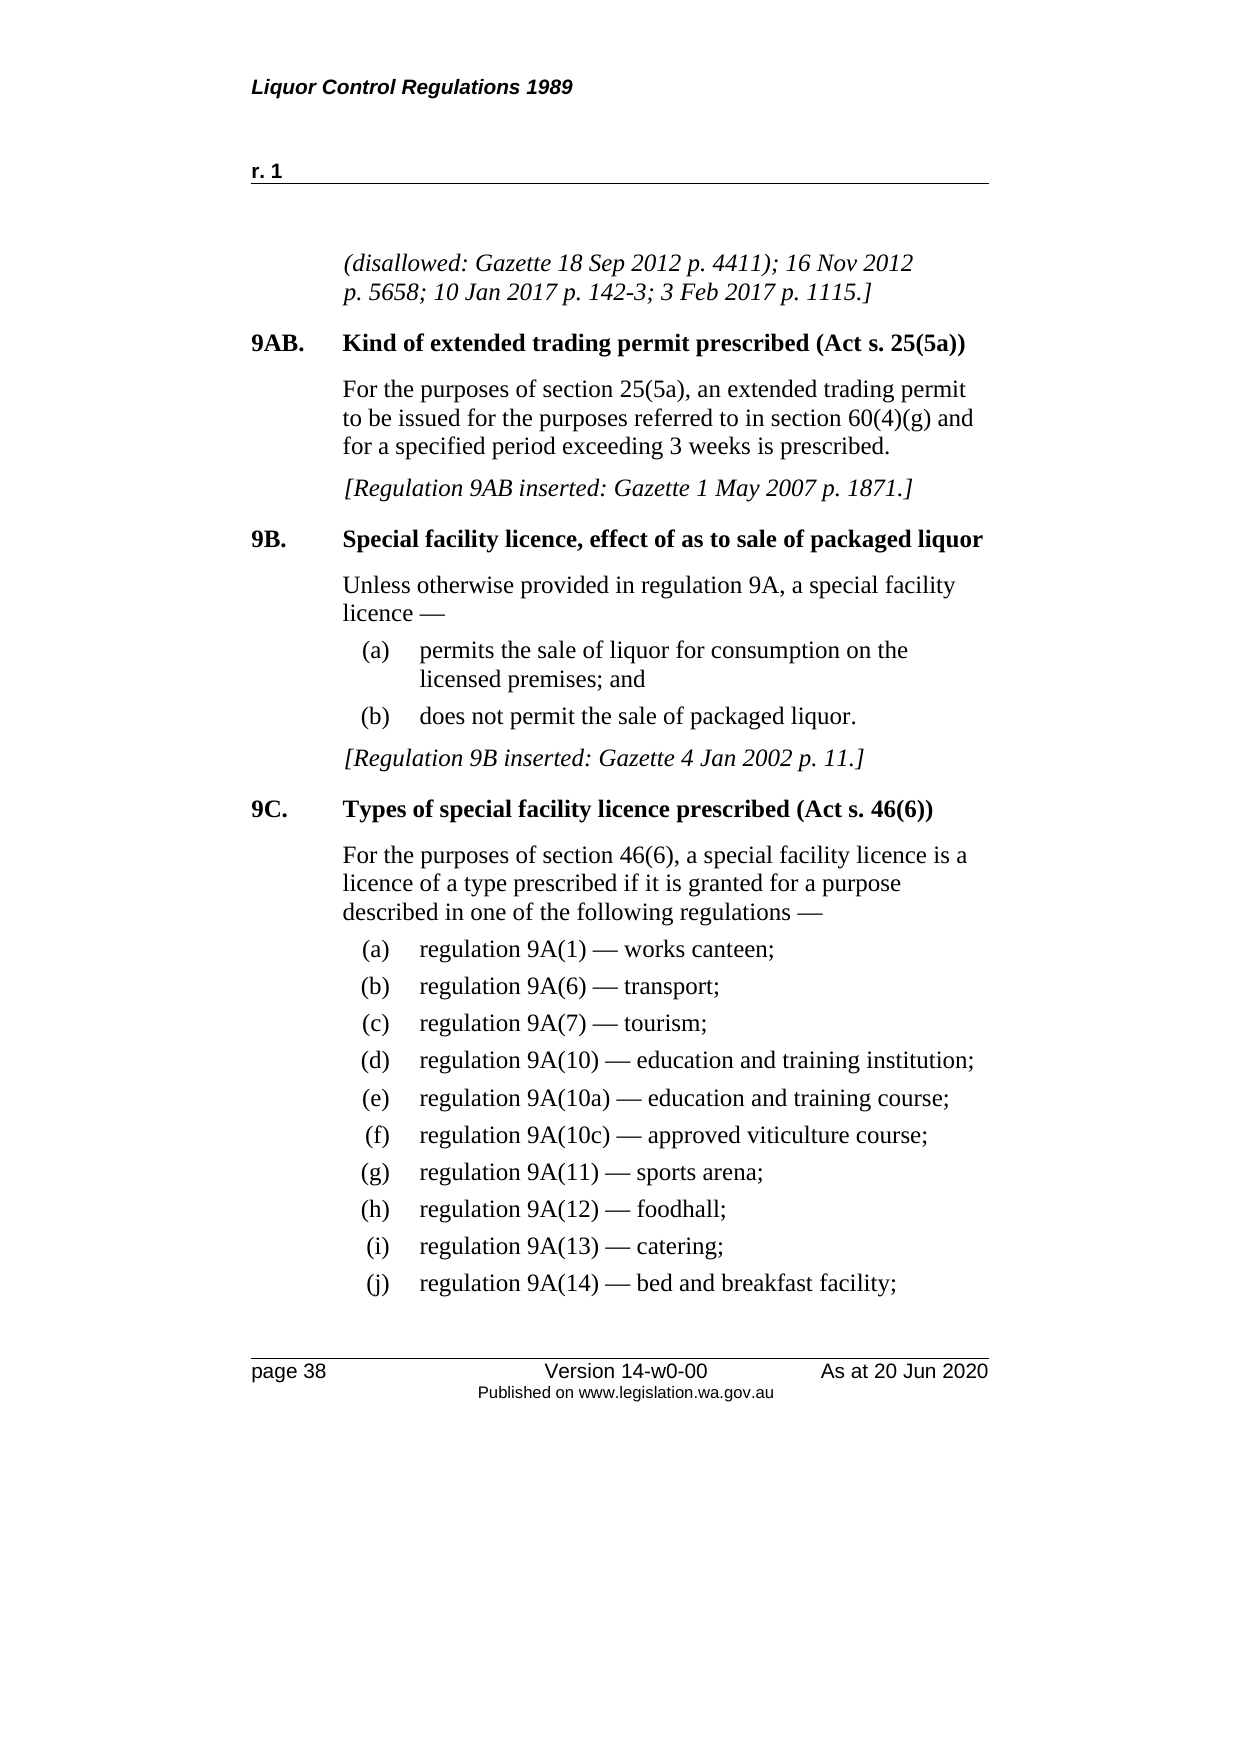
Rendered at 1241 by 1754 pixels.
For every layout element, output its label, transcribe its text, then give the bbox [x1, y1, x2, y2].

text (a) permits the sale of liquor for consumption on the licensed premises; and [251, 636, 989, 693]
text (h) regulation 9A(12) — foodhall; [251, 1194, 989, 1223]
text (j) regulation 9A(14) — bed and breakfast facility; [251, 1268, 989, 1297]
subtitle 9C. Types of special facility licence prescribed (Act s. 46(6)) [251, 794, 989, 823]
text (g) regulation 9A(11) — sports arena; [251, 1157, 989, 1186]
text Unless otherwise provided in regulation 9A, a special facility licence — [251, 570, 989, 627]
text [251, 248, 989, 306]
text (i) regulation 9A(13) — catering; [251, 1231, 989, 1260]
text [Regulation 9B inserted: Gazette 4 Jan 2002 p. 11.] [251, 743, 989, 771]
text (d) regulation 9A(10) — education and training institution; [251, 1046, 989, 1074]
text For the purposes of section 46(6), a special facility licence is a licence of a type prescribed if it is granted for a purpose described in one of the following regulations — [251, 840, 989, 926]
text (f) regulation 9A(10c) — approved viticulture course; [251, 1120, 989, 1148]
subtitle 9B. Special facility licence, effect of as to sale of packaged liquor [251, 524, 989, 553]
text (b) does not permit the sale of packaged liquor. [251, 701, 989, 730]
text (a) regulation 9A(1) — works canteen; [251, 934, 989, 963]
text (e) regulation 9A(10a) — education and training course; [251, 1083, 989, 1111]
text (c) regulation 9A(7) — tourism; [251, 1008, 989, 1037]
text For the purposes of section 25(5a), an extended trading permit to be issued for the purposes referred to in section 60(4)(g) and for a specified period exceeding 3 weeks is prescribed. [251, 374, 989, 460]
subtitle 9AB. Kind of extended trading permit prescribed (Act s. 25(5a)) [251, 328, 989, 357]
text (b) regulation 9A(6) — transport; [251, 971, 989, 1000]
text [Regulation 9AB inserted: Gazette 1 May 2007 p. 1871.] [251, 473, 989, 501]
